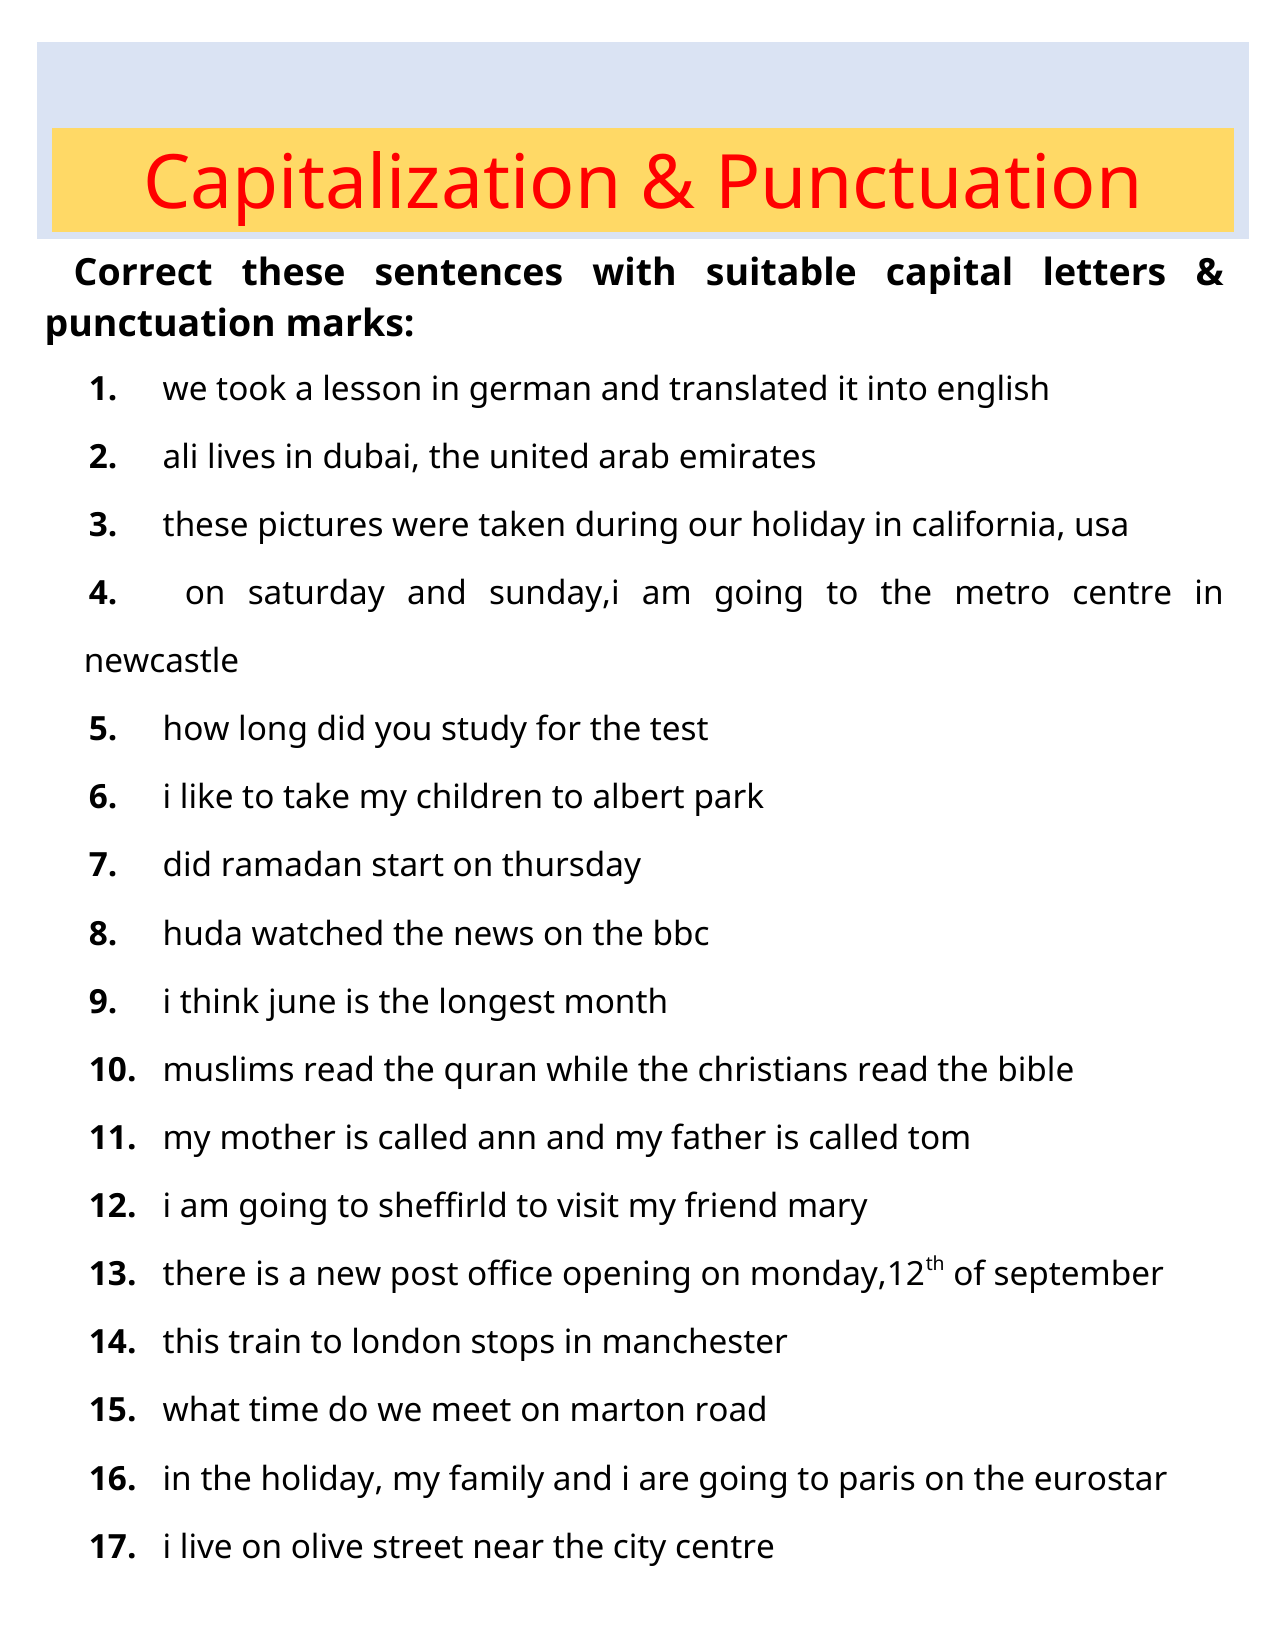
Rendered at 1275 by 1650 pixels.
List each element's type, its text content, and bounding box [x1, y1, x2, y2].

list this train to london stops in manchester [83, 1318, 1225, 1363]
list we took a lesson in german and translated it into english [83, 364, 1225, 410]
list how long did you study for the test [83, 705, 1225, 750]
list i live on olive street near the city centre [83, 1522, 1225, 1568]
text Correct these sentences with suitable capital letters & punctuation marks: [44, 240, 1225, 348]
list huda watched the news on the bbc [83, 909, 1225, 955]
list on saturday and sunday,i am going to the metro centre in newcastle [83, 569, 1225, 682]
list in the holiday, my family and i are going to paris on the eurostar [83, 1454, 1225, 1500]
list did ramadan start on thursday [83, 841, 1225, 887]
list my mother is called ann and my father is called tom [83, 1114, 1225, 1159]
list i like to take my children to albert park [83, 773, 1225, 818]
list there is a new post office opening on monday,12th of september [83, 1250, 1225, 1295]
list i think june is the longest month [83, 977, 1225, 1023]
list what time do we meet on marton road [83, 1386, 1225, 1432]
list ali lives in dubai, the united arab emirates [83, 432, 1225, 478]
list muslims read the quran while the christians read the bible [83, 1046, 1225, 1091]
list these pictures were taken during our holiday in california, usa [83, 501, 1225, 546]
list i am going to sheffirld to visit my friend mary [83, 1182, 1225, 1227]
